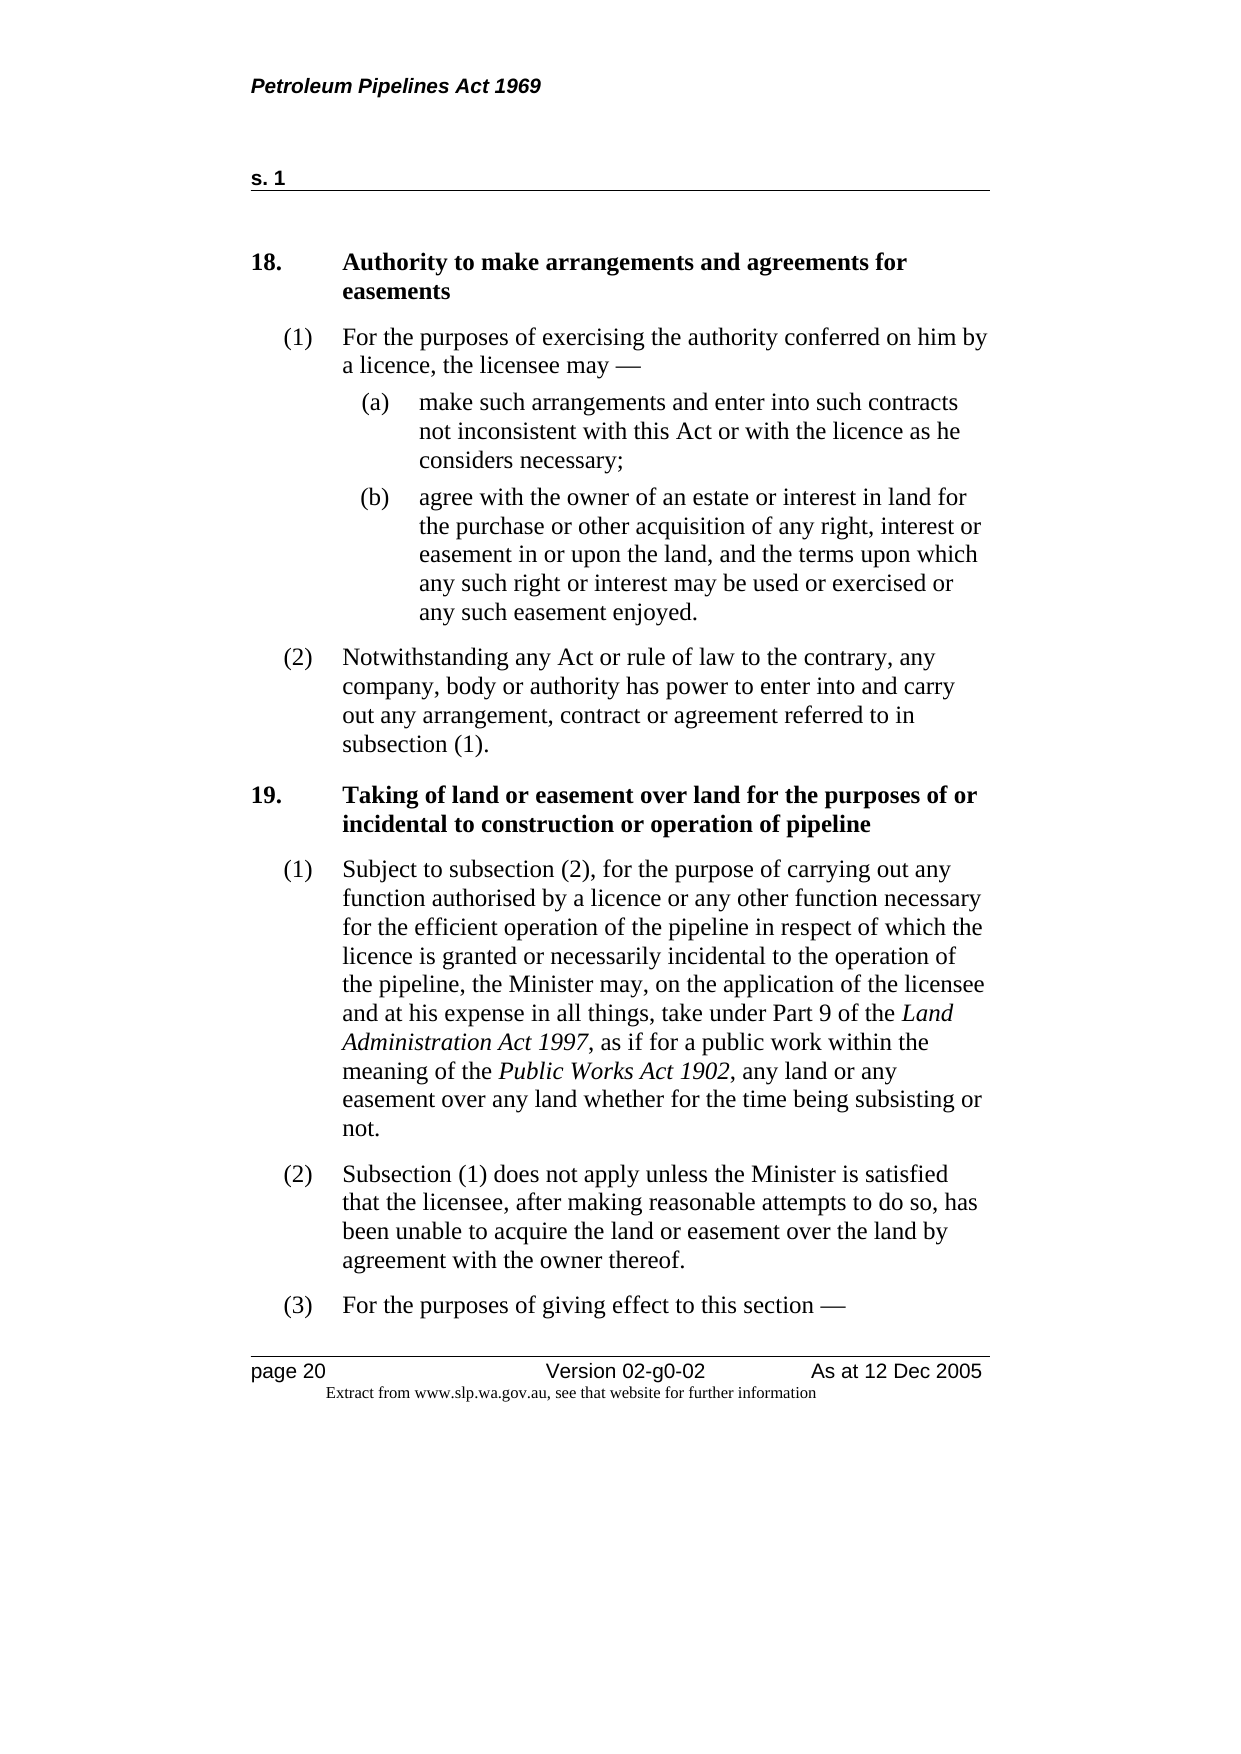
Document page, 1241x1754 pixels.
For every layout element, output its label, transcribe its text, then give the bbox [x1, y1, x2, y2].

text (1) For the purposes of exercising the authority conferred on him by a licence, the licensee may — [251, 322, 990, 379]
text (3) For the purposes of giving effect to this section — [251, 1290, 990, 1319]
subtitle 18. Authority to make arrangements and agreements for easements [251, 247, 990, 305]
text (1) Subject to subsection (2), for the purpose of carrying out any function authorised by a licence or any other function necessary for the efficient operation of the pipeline in respect of which the licence is granted or necessarily incidental to the operation of the pipeline, the Minister may, on the application of the licensee and at his expense in all things, take under Part 9 of the Land Administration Act 1997, as if for a public work within the meaning of the Public Works Act 1902, any land or any easement over any land whether for the time being subsisting or not. [251, 854, 990, 1142]
text (a) make such arrangements and enter into such contracts not inconsistent with this Act or with the licence as he considers necessary; [251, 387, 990, 474]
subtitle 19. Taking of land or easement over land for the purposes of or incidental to construction or operation of pipeline [251, 780, 990, 838]
text (2) Subsection (1) does not apply unless the Minister is satisfied that the licensee, after making reasonable attempts to do so, has been unable to acquire the land or easement over the land by agreement with the owner thereof. [251, 1159, 990, 1274]
text (2) Notwithstanding any Act or rule of law to the contrary, any company, body or authority has power to enter into and carry out any arrangement, contract or agreement referred to in subsection (1). [251, 642, 990, 757]
text (b) agree with the owner of an estate or interest in land for the purchase or other acquisition of any right, interest or easement in or upon the land, and the terms upon which any such right or interest may be used or exercised or any such easement enjoyed. [251, 482, 990, 626]
